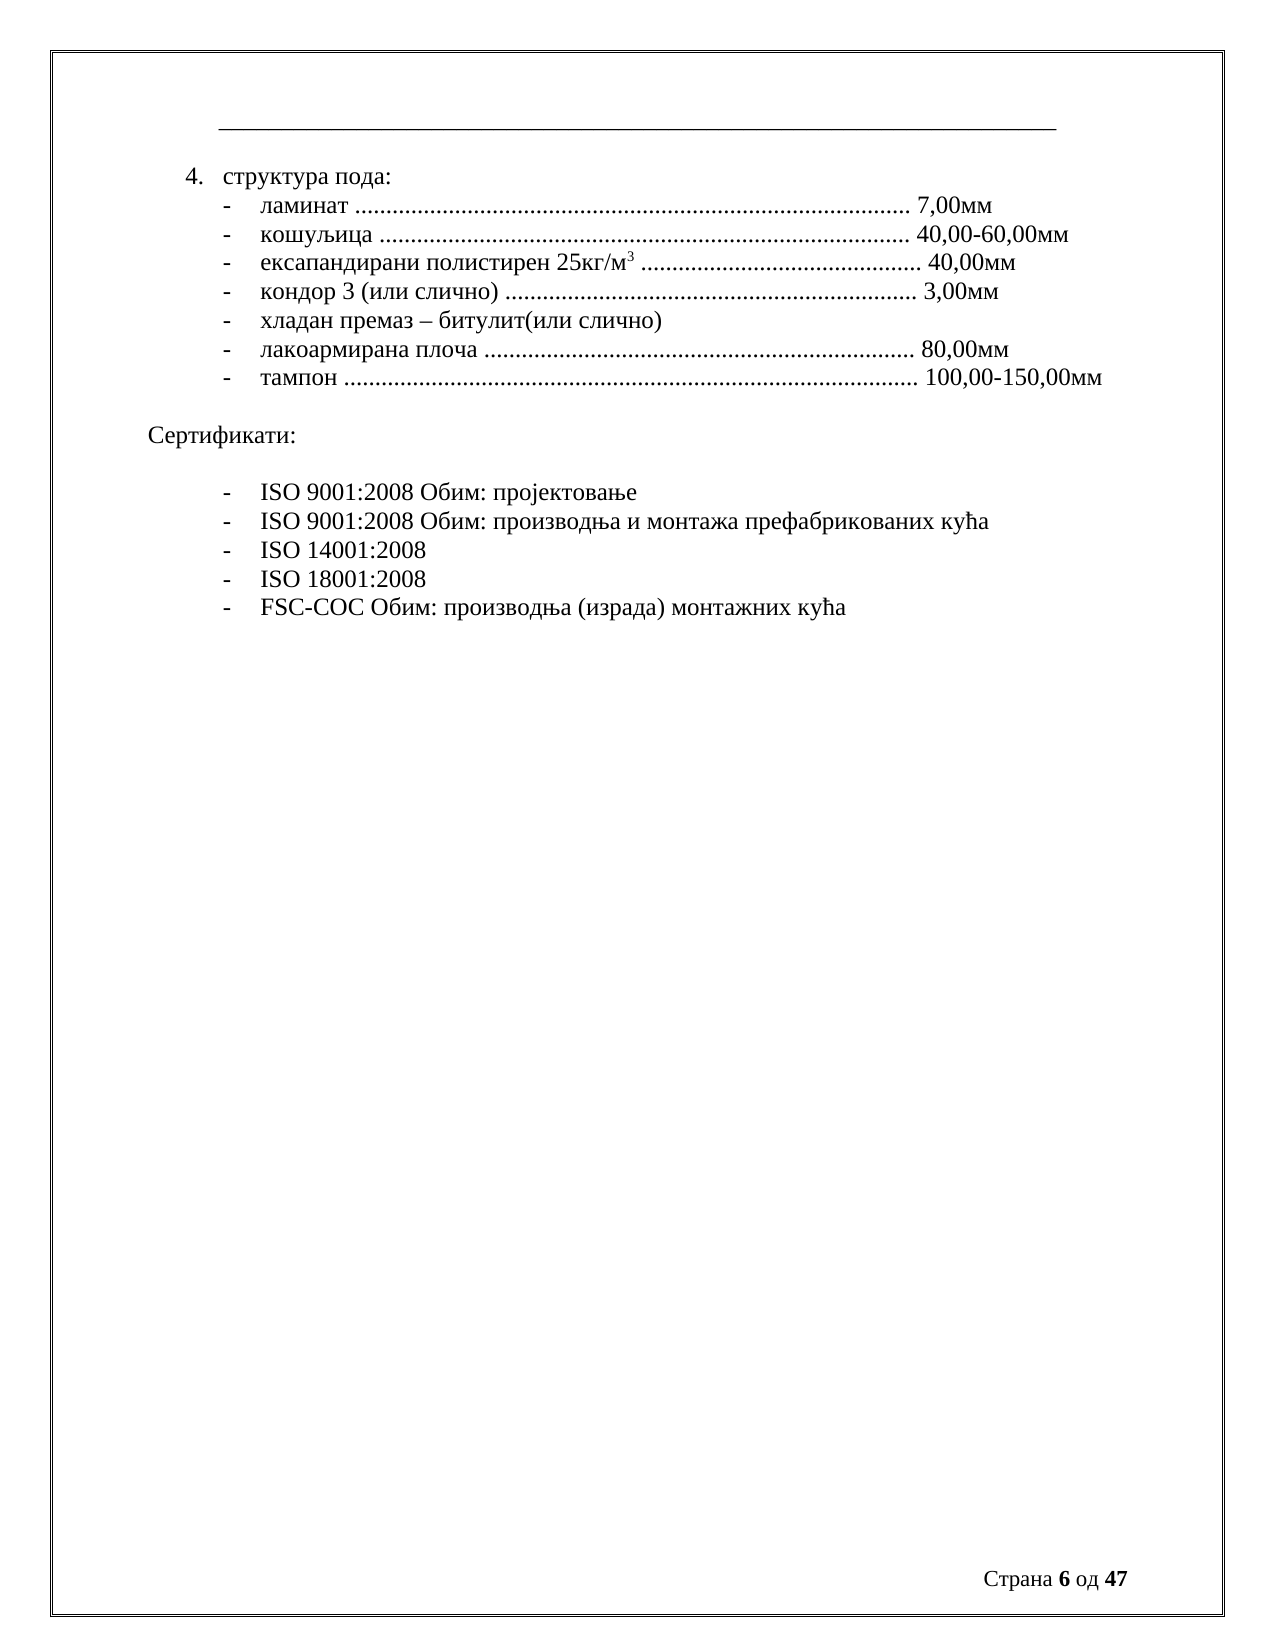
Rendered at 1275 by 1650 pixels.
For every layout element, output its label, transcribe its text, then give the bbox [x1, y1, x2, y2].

list ексапандирани полистирен 25кг/м3 ............................................. 40,00мм [223, 247, 1127, 276]
list FSC-COC Обим: производња (израда) монтажних кућа [223, 592, 1127, 621]
list тампон ............................................................................................ 100,00-150,00мм [223, 362, 1127, 391]
list ISO 9001:2008 Обим: пројектовање [223, 477, 1127, 506]
list кондор 3 (или слично) .................................................................. 3,00мм [223, 276, 1127, 305]
list ламинат ......................................................................................... 7,00мм [223, 190, 1127, 219]
list ISO 9001:2008 Обим: производња и монтажа префабрикованих кућа [223, 506, 1127, 535]
list кошуљица ..................................................................................... 40,00-60,00мм [223, 219, 1127, 247]
list хладан премаз – битулит(или слично) [223, 305, 1127, 334]
list структура пода: [185, 161, 1127, 190]
list ISO 18001:2008 [223, 564, 1127, 592]
text ___________________________________________________________________ [148, 104, 1127, 132]
list лакоармирана плоча ..................................................................... 80,00мм [223, 334, 1127, 362]
list ISO 14001:2008 [223, 535, 1127, 564]
text Сертификати: [148, 420, 1127, 449]
